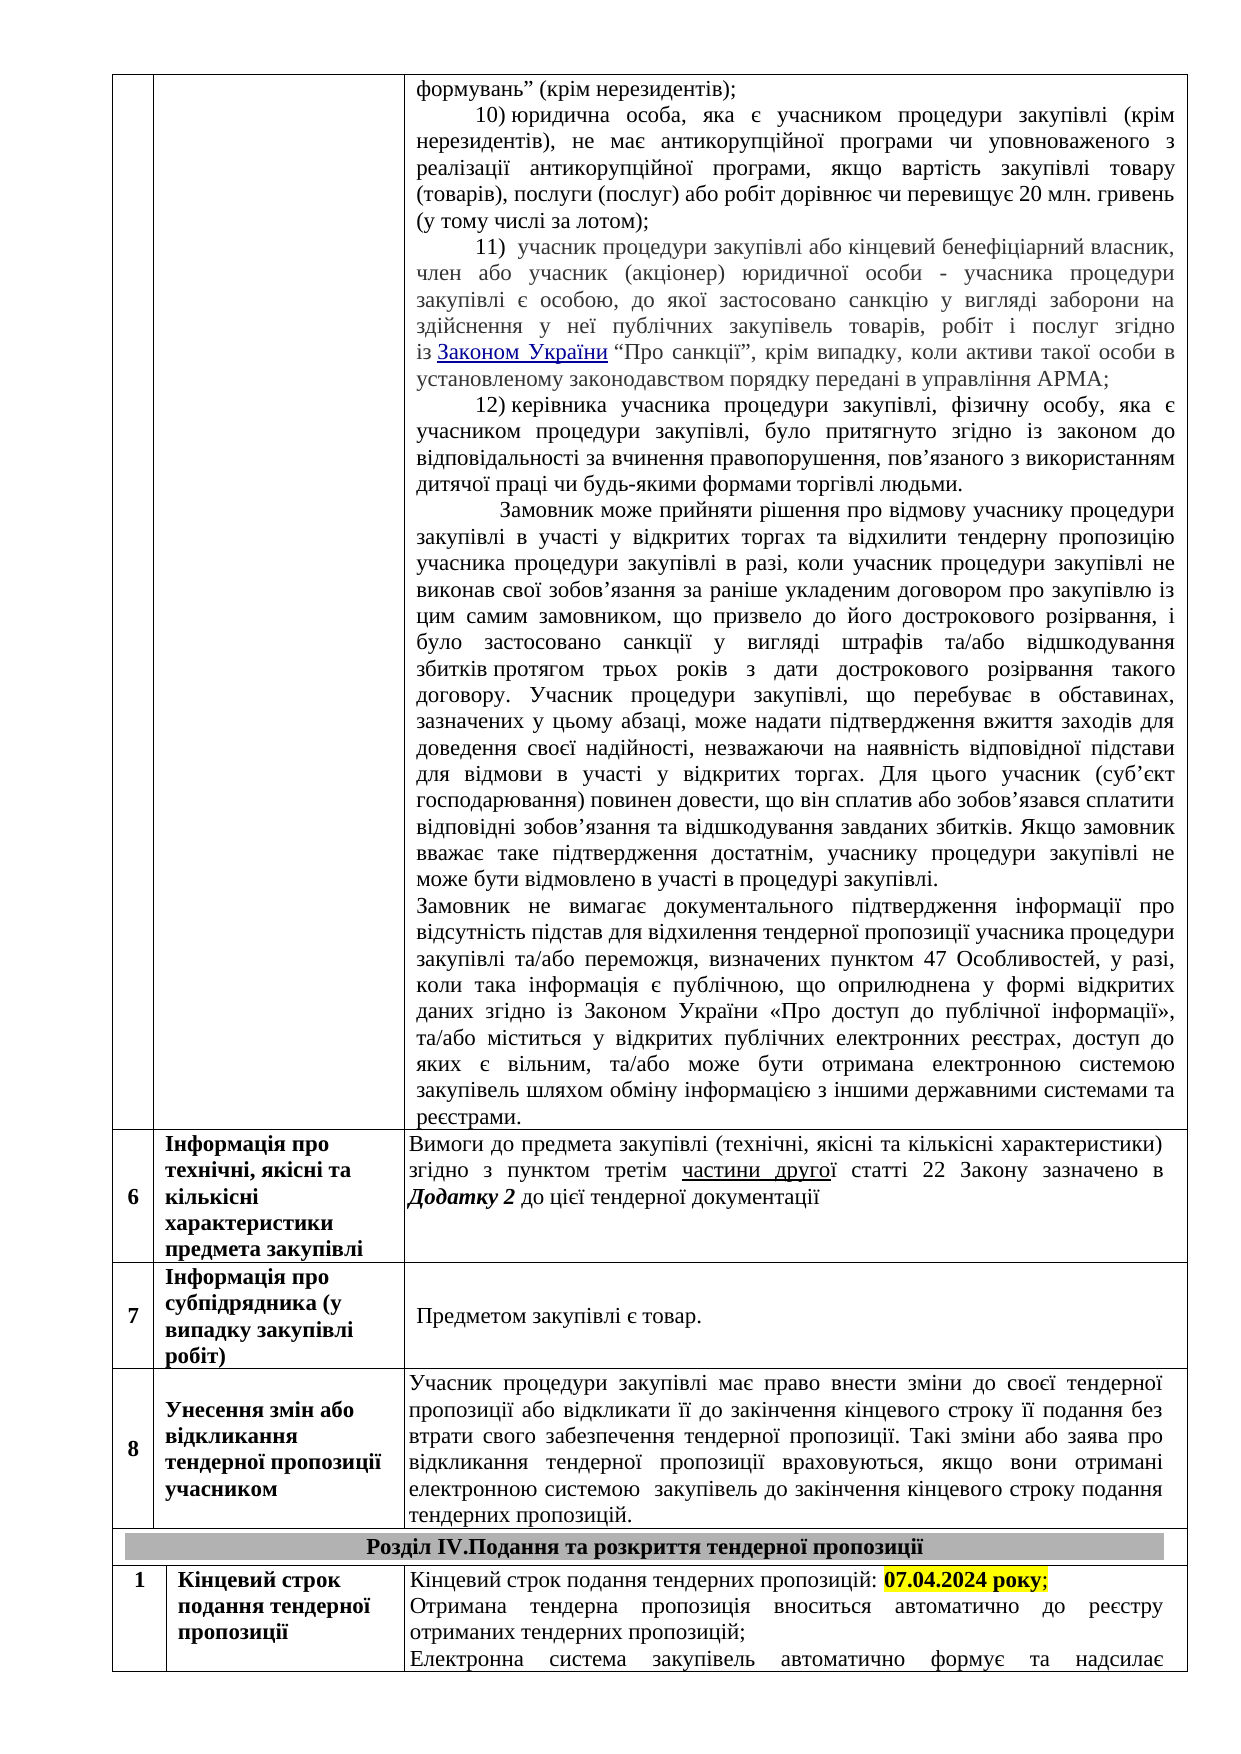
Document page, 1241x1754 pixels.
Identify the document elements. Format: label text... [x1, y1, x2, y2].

table_cell 6 [113, 1130, 153, 1262]
table_cell 5 [113, 75, 153, 1129]
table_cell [405, 75, 1187, 1129]
table_cell Учасник процедури закупівлі має право внести зміни до своєї тендерної пропозиції або відкликати її до закінчення кінцевого строку її подання без втрати свого забезпечення тендерної пропозиції. Такі зміни або заява про відкликання тендерної пропозиції враховуються, якщо вони отримані електронною системою закупівель до закінчення кінцевого строку подання тендерних пропозицій. [405, 1369, 1187, 1527]
table_cell Унесення змін або відкликання тендерної пропозиції учасником [154, 1369, 404, 1527]
table_cell 1 [113, 1566, 166, 1671]
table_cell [167, 1566, 404, 1671]
table_cell Інформація про субпідрядника (у випадку закупівлі робіт) [154, 1263, 404, 1368]
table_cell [405, 1566, 1187, 1671]
table_cell 8 [113, 1369, 153, 1527]
table_cell Інформація про технічні, якісні та кількісні характеристики предмета закупівлі [154, 1130, 404, 1262]
table_cell Розділ ІV.Подання та розкриття тендерної пропозиції [113, 1529, 1187, 1565]
table_cell Вимоги до предмета закупівлі (технічні, якісні та кількісні характеристики) згідно з пунктом третім частини другої статті 22 Закону зазначено в Додатку 2 до цієї тендерної документації [405, 1130, 1187, 1262]
table_cell 7 [113, 1263, 153, 1368]
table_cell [154, 75, 404, 1129]
table_cell Предметом закупівлі є товар. [405, 1263, 1187, 1368]
